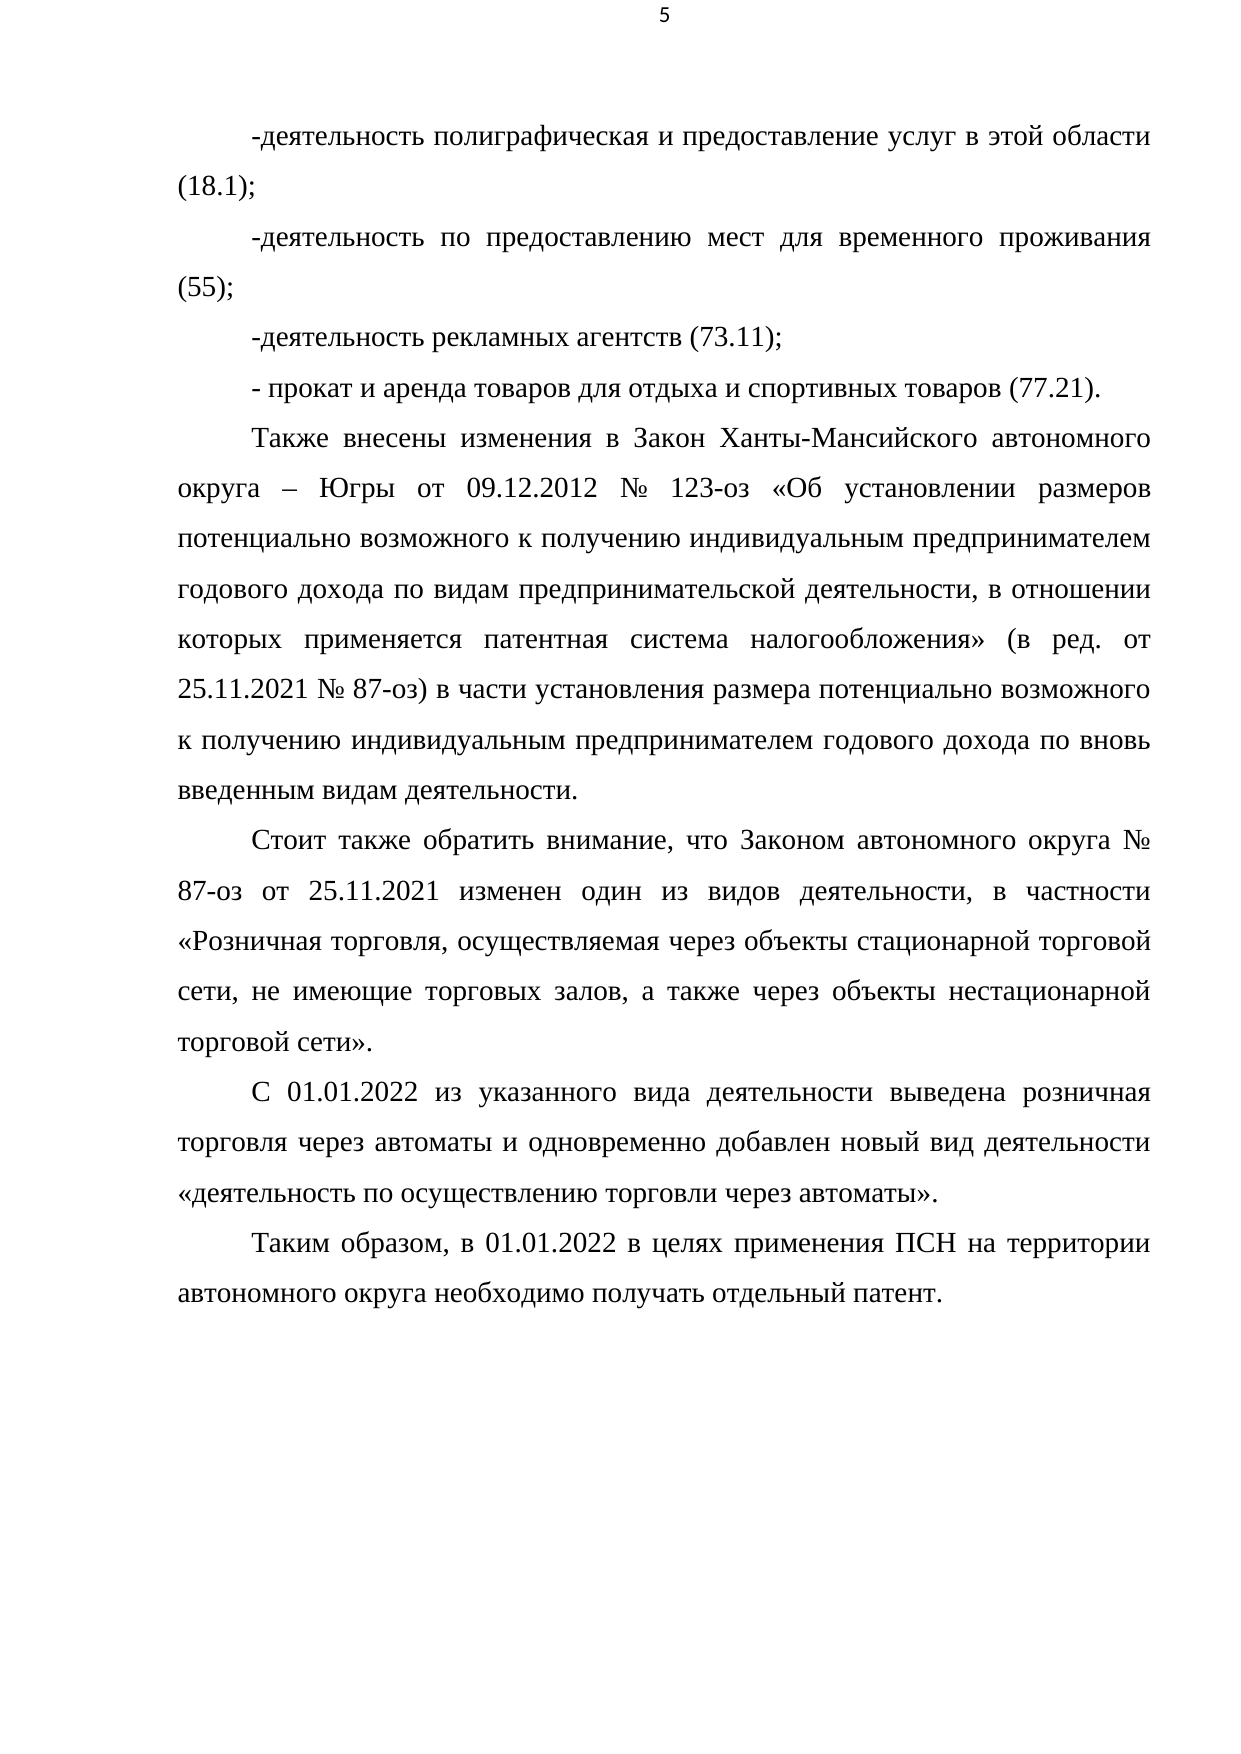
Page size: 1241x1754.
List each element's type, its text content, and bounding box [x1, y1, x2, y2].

text -деятельность полиграфическая и предоставление услуг в этой области (18.1); [177, 118, 1152, 202]
text Также внесены изменения в Закон Ханты-Мансийского автономного округа – Югры от 09.12.2012 № 123-оз «Об установлении размеров потенциально возможного к получению индивидуальным предпринимателем годового дохода по видам предпринимательской деятельности, в отношении которых применяется патентная система налогообложения» (в ред. от 25.11.2021 № 87-оз) в части установления размера потенциально возможного к получению индивидуальным предпринимателем годового дохода по вновь введенным видам деятельности. [177, 420, 1152, 806]
text Стоит также обратить внимание, что Законом автономного округа № 87-оз от 25.11.2021 изменен один из видов деятельности, в частности «Розничная торговля, осуществляемая через объекты стационарной торговой сети, не имеющие торговых залов, а также через объекты нестационарной торговой сети». [177, 822, 1152, 1057]
text -деятельность рекламных агентств (73.11); [177, 319, 1152, 353]
text С 01.01.2022 из указанного вида деятельности выведена розничная торговля через автоматы и одновременно добавлен новый вид деятельности «деятельность по осуществлению торговли через автоматы». [177, 1074, 1152, 1208]
text - прокат и аренда товаров для отдыха и спортивных товаров (77.21). [177, 370, 1152, 403]
text Таким образом, в 01.01.2022 в целях применения ПСН на территории автономного округа необходимо получать отдельный патент. [177, 1225, 1152, 1309]
text -деятельность по предоставлению мест для временного проживания (55); [177, 219, 1152, 303]
